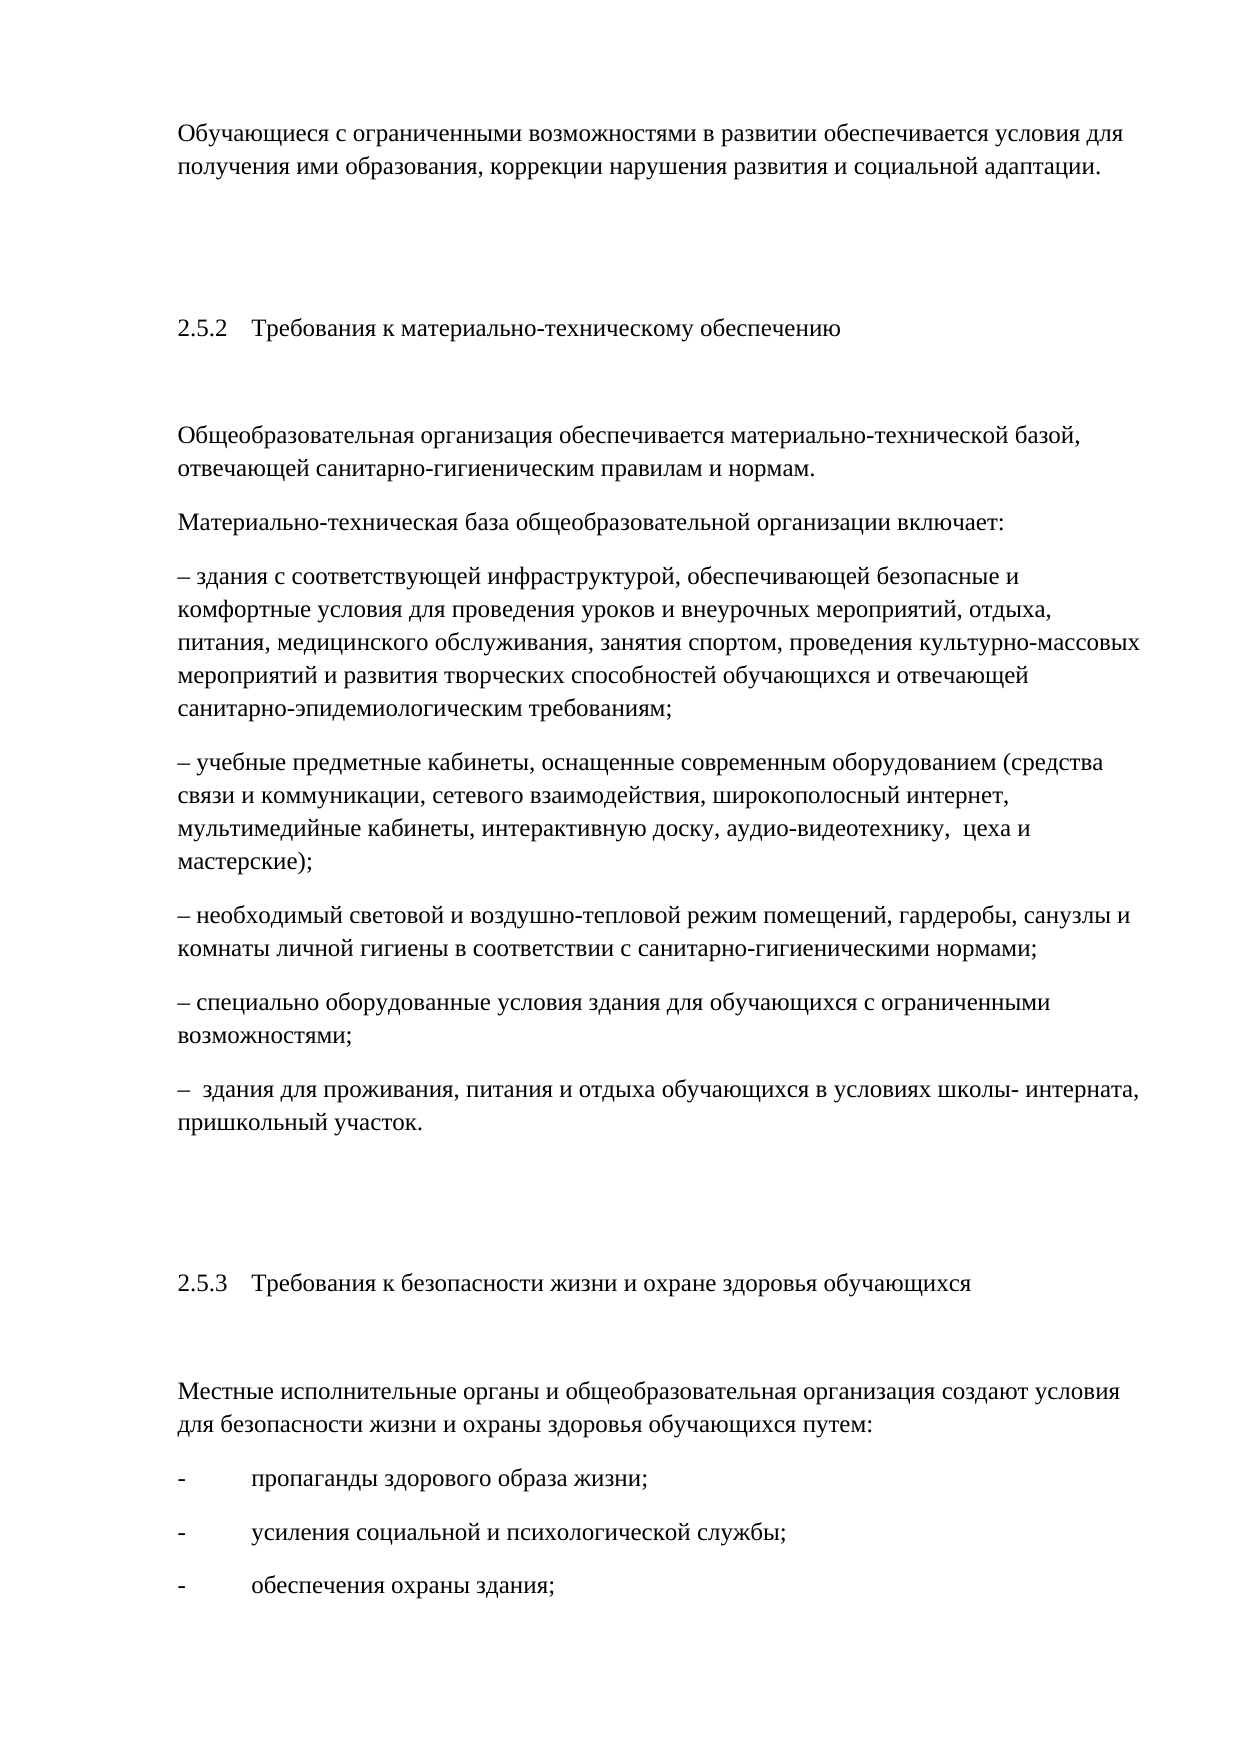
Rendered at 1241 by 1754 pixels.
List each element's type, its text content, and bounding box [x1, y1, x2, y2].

text – специально оборудованные условия здания для обучающихся с ограниченными возможностями; [177, 987, 1152, 1049]
text - пропаганды здорового образа жизни; [177, 1463, 1152, 1492]
text 2.5.3 Требования к безопасности жизни и охране здоровья обучающихся [177, 1268, 1152, 1297]
text - усиления социальной и психологической службы; [177, 1517, 1152, 1546]
text Обучающиеся с ограниченными возможностями в развитии обеспечивается условия для получения ими образования, коррекции нарушения развития и социальной адаптации. [177, 118, 1152, 180]
text 2.5.2 Требования к материально-техническому обеспечению [177, 313, 1152, 341]
text Общеобразовательная организация обеспечивается материально-технической базой, отвечающей санитарно-гигиеническим правилам и нормам. [177, 420, 1152, 482]
text Материально-техническая база общеобразовательной организации включает: [177, 507, 1152, 536]
text – здания с соответствующей инфраструктурой, обеспечивающей безопасные и комфортные условия для проведения уроков и внеурочных мероприятий, отдыха, питания, медицинского обслуживания, занятия спортом, проведения культурно-массовых мероприятий и развития творческих способностей обучающихся и отвечающей санитарно-эпидемиологическим требованиям; [177, 561, 1152, 722]
text – здания для проживания, питания и отдыха обучающихся в условиях школы- интерната, пришкольный участок. [177, 1074, 1152, 1136]
text – необходимый световой и воздушно-тепловой режим помещений, гардеробы, санузлы и комнаты личной гигиены в соответствии с санитарно-гигиеническими нормами; [177, 900, 1152, 962]
text Местные исполнительные органы и общеобразовательная организация создают условия для безопасности жизни и охраны здоровья обучающихся путем: [177, 1376, 1152, 1438]
text - обеспечения охраны здания; [177, 1571, 1152, 1599]
text – учебные предметные кабинеты, оснащенные современным оборудованием (средства связи и коммуникации, сетевого взаимодействия, широкополосный интернет, мультимедийные кабинеты, интерактивную доску, аудио-видеотехнику, цеха и мастерские); [177, 747, 1152, 875]
